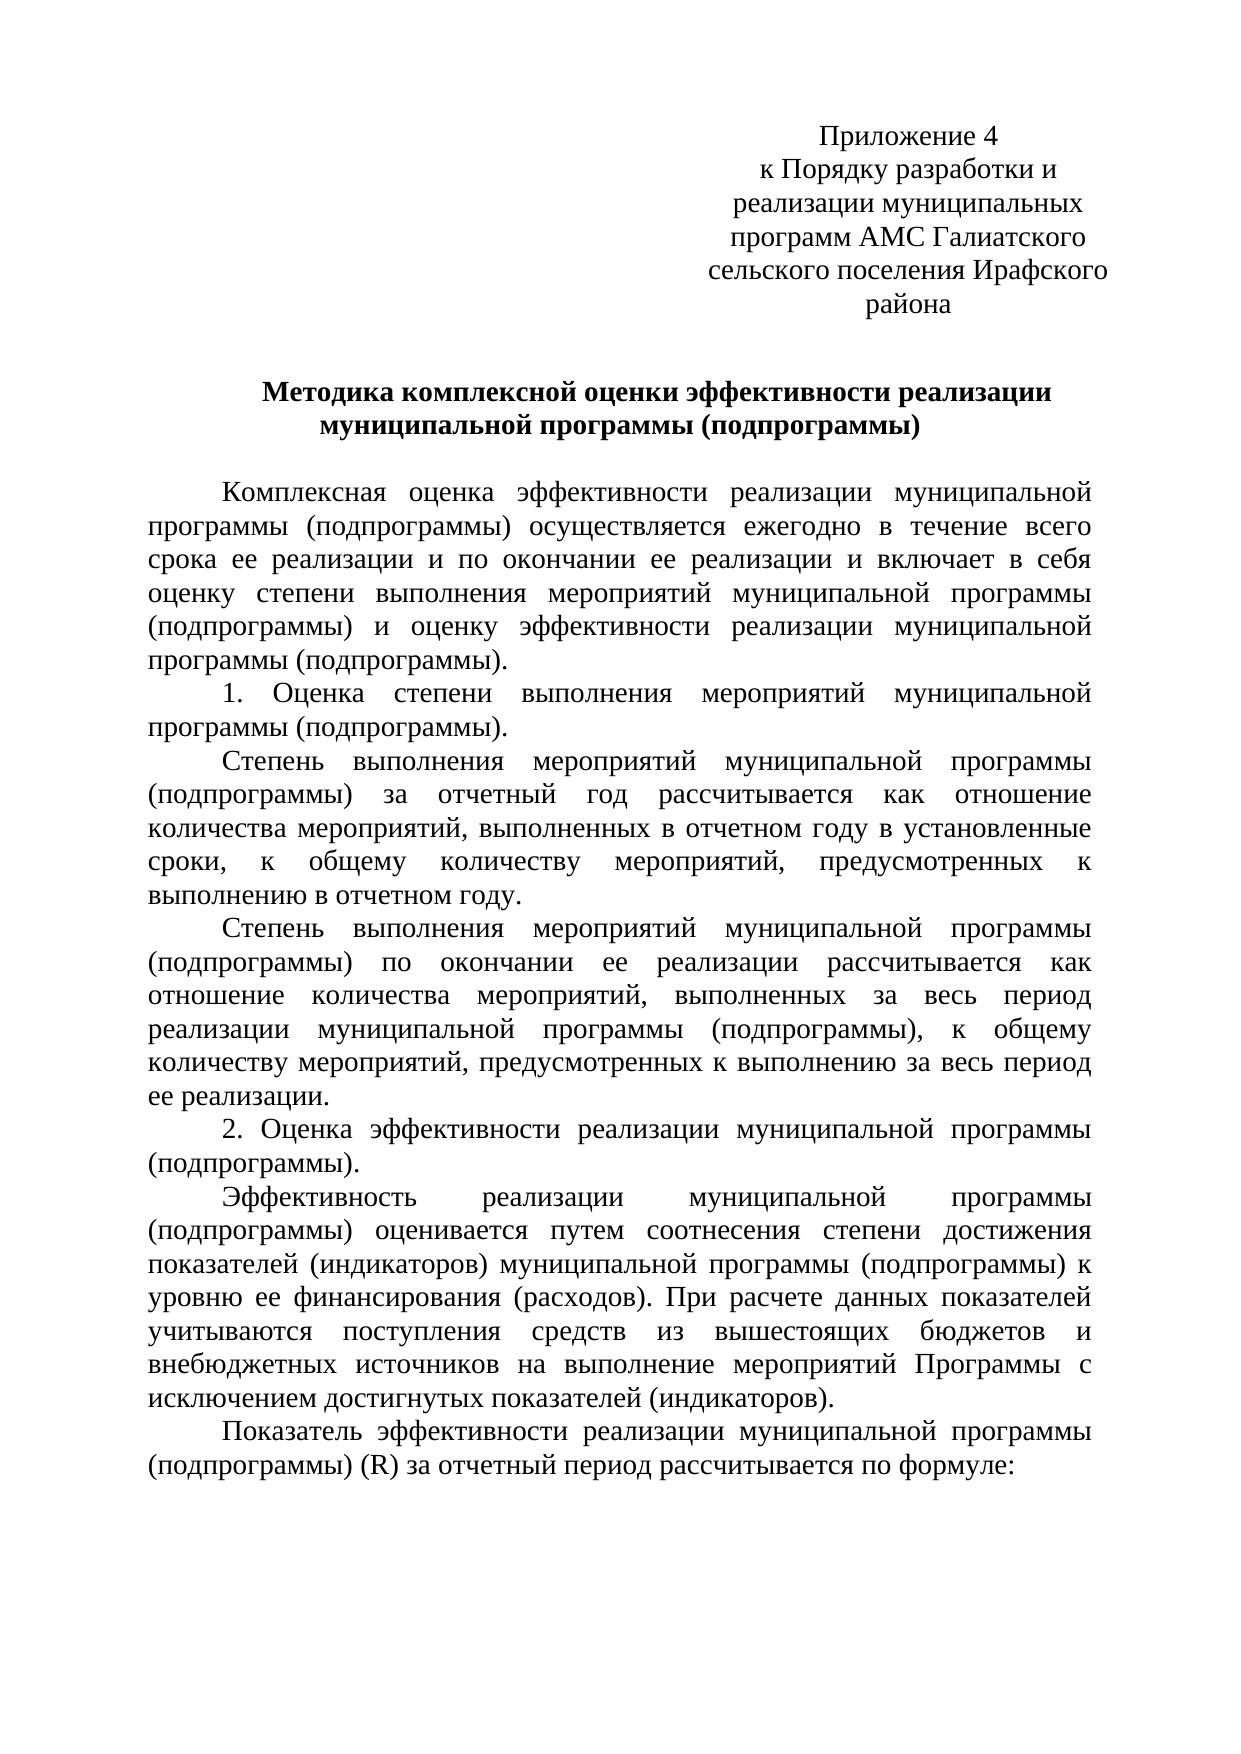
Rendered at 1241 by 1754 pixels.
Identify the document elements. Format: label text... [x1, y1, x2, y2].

text 1. Оценка степени выполнения мероприятий муниципальной программы (подпрограммы). [148, 676, 1092, 743]
text Методика комплексной оценки эффективности реализации муниципальной программы (подпрограммы) [148, 374, 1092, 441]
text Показатель эффективности реализации муниципальной программы (подпрограммы) (R) за отчетный период рассчитывается по формуле: [148, 1413, 1092, 1481]
text Степень выполнения мероприятий муниципальной программы (подпрограммы) по окончании ее реализации рассчитывается как отношение количества мероприятий, выполненных за весь период реализации муниципальной программы (подпрограммы), к общему количеству мероприятий, предусмотренных к выполнению за весь период ее реализации. [148, 910, 1092, 1112]
text Эффективность реализации муниципальной программы (подпрограммы) оценивается путем соотнесения степени достижения показателей (индикаторов) муниципальной программы (подпрограммы) к уровню ее финансирования (расходов). При расчете данных показателей учитываются поступления средств из вышестоящих бюджетов и внебюджетных источников на выполнение мероприятий Программы с исключением достигнутых показателей (индикаторов). [148, 1179, 1092, 1413]
text Комплексная оценка эффективности реализации муниципальной программы (подпрограммы) осуществляется ежегодно в течение всего срока ее реализации и по окончании ее реализации и включает в себя оценку степени выполнения мероприятий муниципальной программы (подпрограммы) и оценку эффективности реализации муниципальной программы (подпрограммы). [148, 474, 1092, 676]
text 2. Оценка эффективности реализации муниципальной программы (подпрограммы). [148, 1112, 1092, 1179]
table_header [679, 118, 1137, 340]
text Степень выполнения мероприятий муниципальной программы (подпрограммы) за отчетный год рассчитывается как отношение количества мероприятий, выполненных в отчетном году в установленные сроки, к общему количеству мероприятий, предусмотренных к выполнению в отчетном году. [148, 743, 1092, 910]
